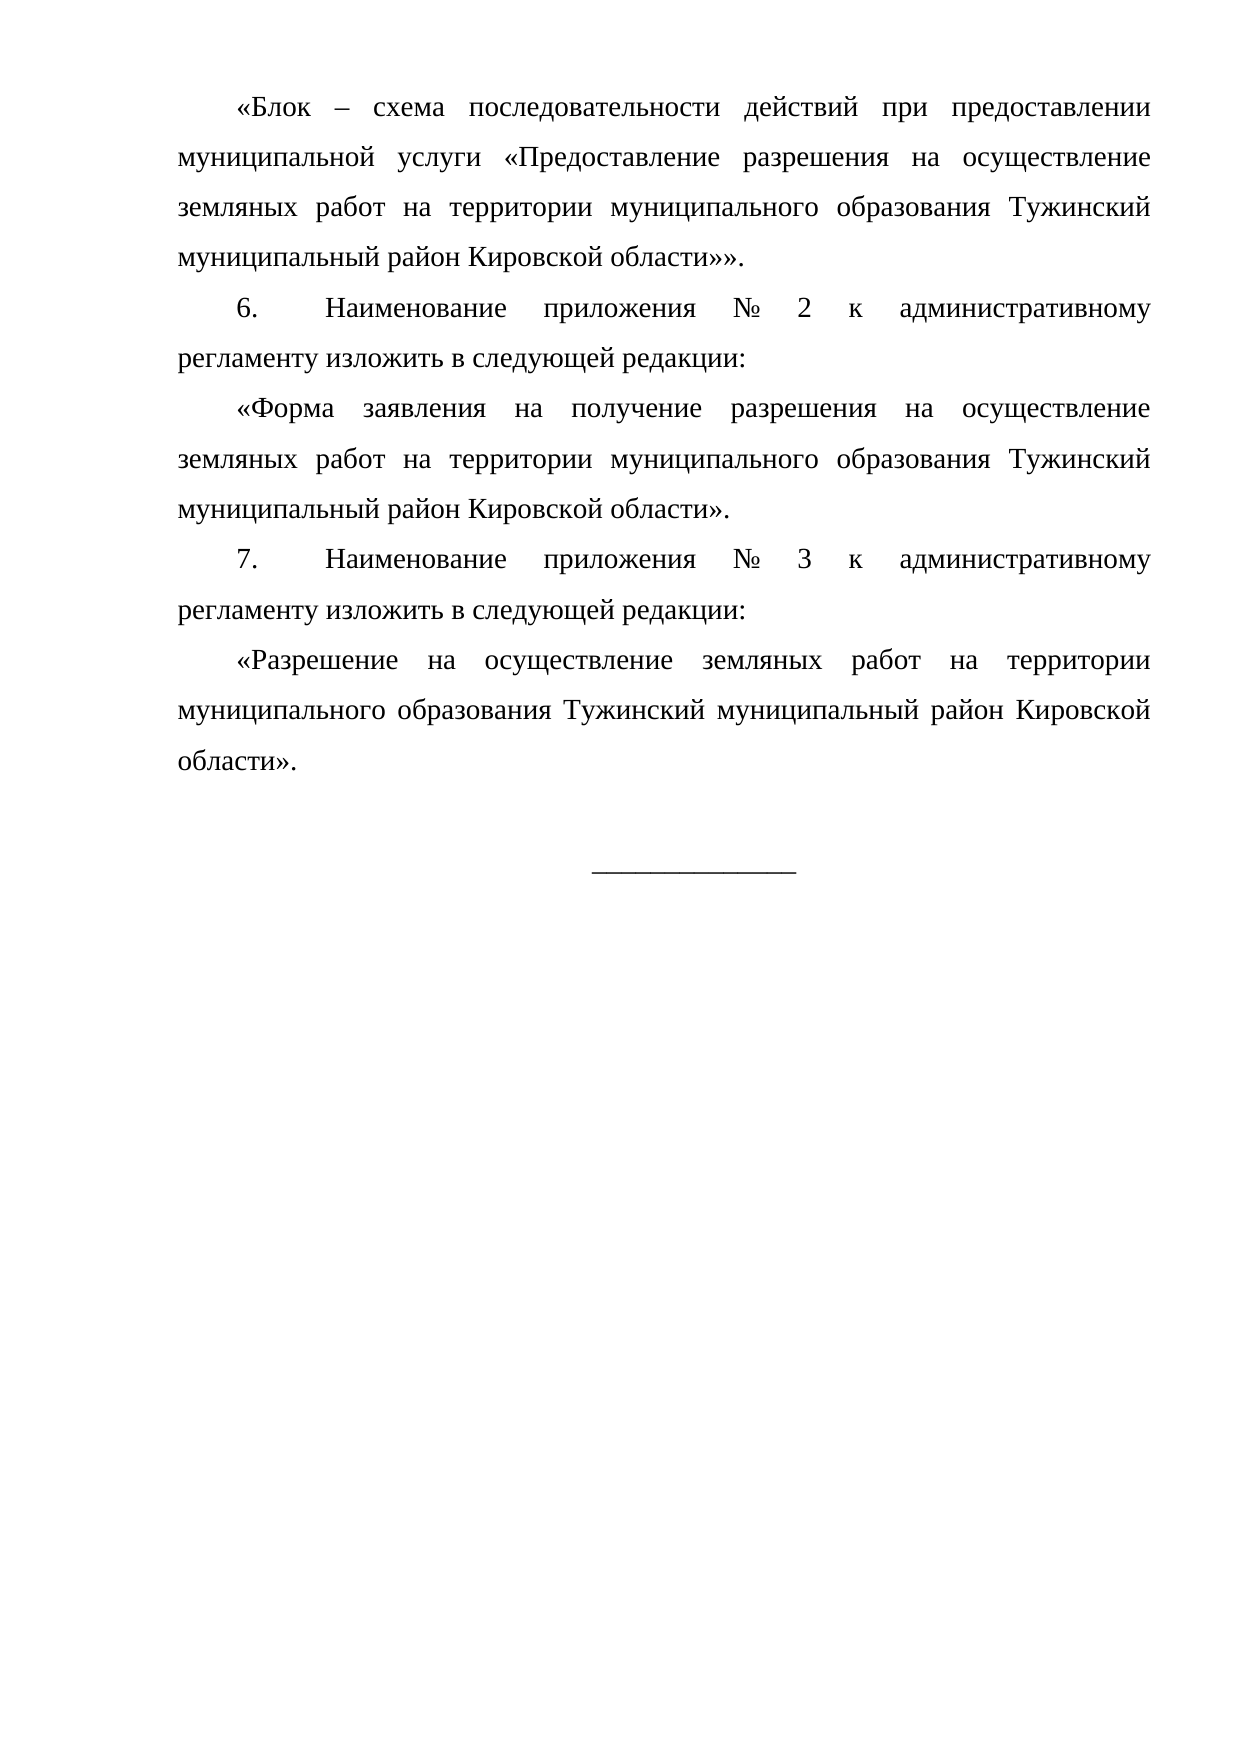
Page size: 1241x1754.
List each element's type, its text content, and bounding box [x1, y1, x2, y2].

list «Блок – схема последовательности действий при предоставлении муниципальной услуги «Предоставление разрешения на осуществление земляных работ на территории муниципального образования Тужинский муниципальный район Кировской области»». [177, 89, 1152, 273]
list Наименование приложения № 2 к административному регламенту изложить в следующей редакции: [177, 290, 1152, 374]
list «Форма заявления на получение разрешения на осуществление земляных работ на территории муниципального образования Тужинский муниципальный район Кировской области». [177, 391, 1152, 525]
list Наименование приложения № 3 к административному регламенту изложить в следующей редакции: [177, 541, 1152, 625]
list ______________ [177, 843, 1152, 877]
list «Разрешение на осуществление земляных работ на территории муниципального образования Тужинский муниципальный район Кировской области». [177, 642, 1152, 776]
